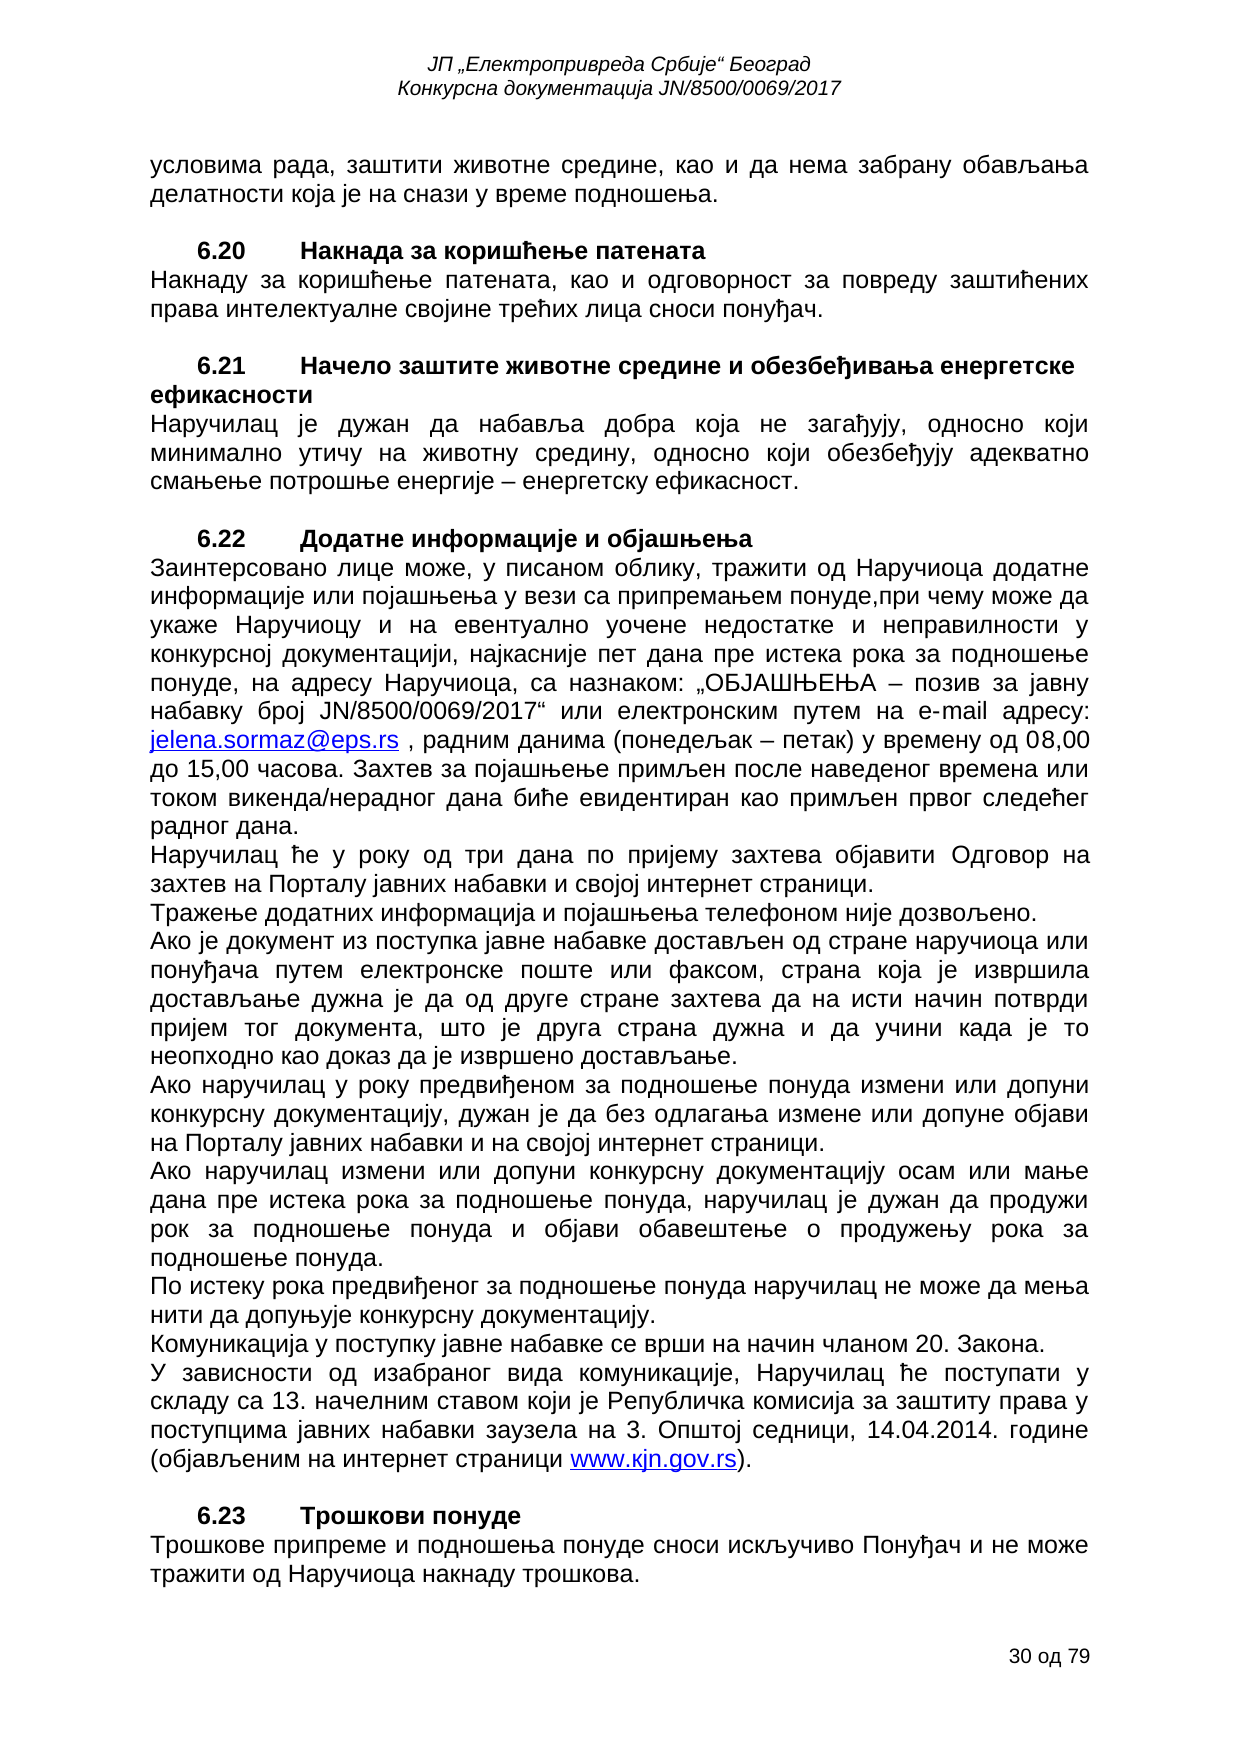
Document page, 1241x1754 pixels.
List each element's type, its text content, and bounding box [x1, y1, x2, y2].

text Накнаду за коришћење патената, као и одговорност за повреду заштићених права интелектуалне својине трећих лица сноси понуђач. [150, 265, 1090, 322]
text Наручилац ће у року од три дана по пријему захтева објавити Одговор на захтев на Порталу јавних набавки и својој интернет страници. [150, 840, 1090, 897]
text Комуникација у поступку јавне набавке се врши на начин чланом 20. Закона. [150, 1329, 1090, 1357]
list Накнада за коришћење патената [197, 236, 1090, 265]
text Трошкове припреме и подношења понуде сноси искључиво Понуђач и не може тражити од Наручиоца накнаду трошкова. [150, 1530, 1090, 1587]
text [150, 150, 1090, 207]
text Ако наручилац у року предвиђеном за подношење понуда измени или допуни конкурсну документацију, дужан је да без одлагања измене или допуне објави на Порталу јавних набавки и на својој интернет страници. [150, 1070, 1090, 1156]
text У зависности од изабраног вида комуникације, Наручилац ће поступати у складу са 13. начелним ставом који је Републичка комисија за заштиту права у поступцима јавних набавки заузела на 3. Општој седници, 14.04.2014. године (објављеним на интернет страници www.кjn.gov.rs). [150, 1357, 1090, 1472]
text Наручилац је дужан да набавља добра која не загађују, односно који минимално утичу на животну средину, односно који обезбеђују адекватно смањење потрошње енергије – енергетску ефикасност. [150, 409, 1090, 495]
text Тражење додатних информација и појашњења телефоном није дозвољено. [150, 897, 1090, 926]
text Ако наручилац измени или допуни конкурсну документацију осам или мање дана пре истека рока за подношење понуда, наручилац је дужан да продужи рок за подношење понуда и објави обавештење о продужењу рока за подношење понуда. [150, 1156, 1090, 1271]
text По истеку рока предвиђеног за подношење понуда наручилац не може да мења нити да допуњује конкурсну документацију. [150, 1271, 1090, 1329]
list Трошкови понуде [197, 1501, 1090, 1530]
list Начело заштите животне средине и обезбеђивања енергетске [197, 351, 1090, 380]
text Ако је документ из поступка јавне набавке достављен од стране наручиоца или понуђача путем електронске поште или факсом, страна која је извршила достављање дужна је да од друге стране захтева да на исти начин потврди пријем тог документа, што је друга страна дужна и да учини када је то неопходно као доказ да је извршено достављање. [150, 926, 1090, 1070]
text ефикасности [150, 380, 1090, 409]
text Заинтерсовано лице може, у писаном облику, тражити од Наручиоца додатне информације или појашњења у вези са припремањем понуде,при чему може да укаже Наручиоцу и на евентуално уочене недостатке и неправилности у конкурсној документацији, најкасније пет дана пре истека рока за подношење понуде, на адресу Наручиоца, са назнаком: „ОБЈАШЊЕЊА – позив за јавну набавку број JN/8500/0069/2017“ или електронским путем на е-mail адресу: jelena.sormaz@eps.rs , радним данима (понедељак – петак) у времену од 08,00 до 15,00 часова. Захтев за појашњење примљен после наведеног времена или током викенда/нерадног дана биће евидентиран као примљен првог следећег радног дана. [150, 552, 1090, 840]
list Додатне информације и објашњења [197, 524, 1090, 552]
